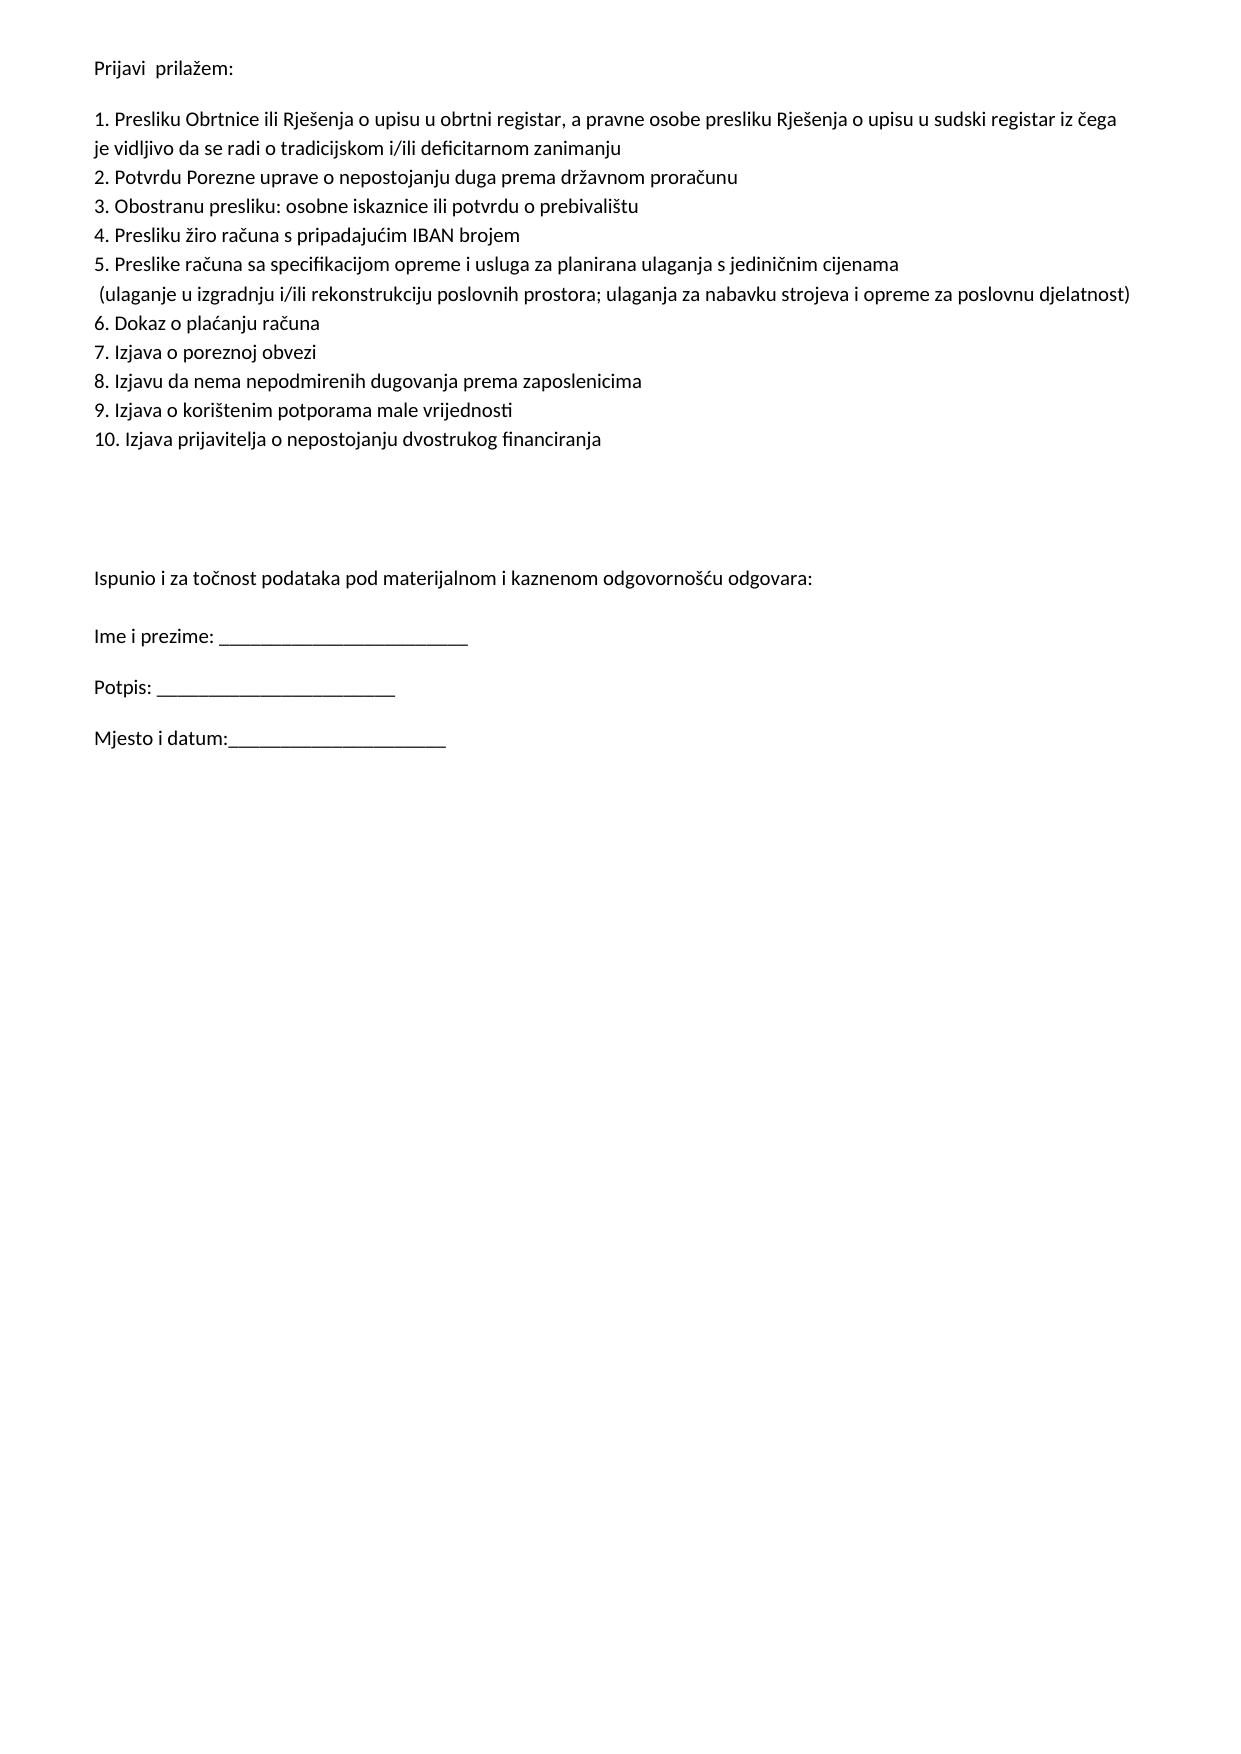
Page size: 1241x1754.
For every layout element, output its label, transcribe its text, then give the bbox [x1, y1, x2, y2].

text 1. Presliku Obrtnice ili Rješenja o upisu u obrtni registar, a pravne osobe presliku Rješenja o upisu u sudski registar iz čega je vidljivo da se radi o tradicijskom i/ili deficitarnom zanimanju [94, 106, 1138, 160]
text 4. Presliku žiro računa s pripadajućim IBAN brojem [94, 222, 1138, 248]
text 9. Izjava o korištenim potporama male vrijednosti [94, 397, 1138, 423]
text Potpis: _______________________ [94, 674, 1138, 700]
text Prijavi prilažem: [94, 55, 1138, 80]
text 5. Preslike računa sa specifikacijom opreme i usluga za planirana ulaganja s jediničnim cijenama [94, 252, 1138, 277]
text 7. Izjava o poreznoj obvezi [94, 339, 1138, 364]
text Mjesto i datum:_____________________ [94, 725, 1138, 751]
text 6. Dokaz o plaćanju računa [94, 310, 1138, 335]
text Ispunio i za točnost podataka pod materijalnom i kaznenom odgovornošću odgovara: [94, 565, 1138, 591]
text 2. Potvrdu Porezne uprave o nepostojanju duga prema državnom proračunu [94, 164, 1138, 189]
text 10. Izjava prijavitelja o nepostojanju dvostrukog financiranja [94, 427, 1138, 452]
text Ime i prezime: ________________________ [94, 624, 1138, 649]
text 3. Obostranu presliku: osobne iskaznice ili potvrdu o prebivalištu [94, 193, 1138, 219]
text (ulaganje u izgradnju i/ili rekonstrukciju poslovnih prostora; ulaganja za nabavku strojeva i opreme za poslovnu djelatnost) [94, 281, 1138, 306]
text 8. Izjavu da nema nepodmirenih dugovanja prema zaposlenicima [94, 368, 1138, 394]
